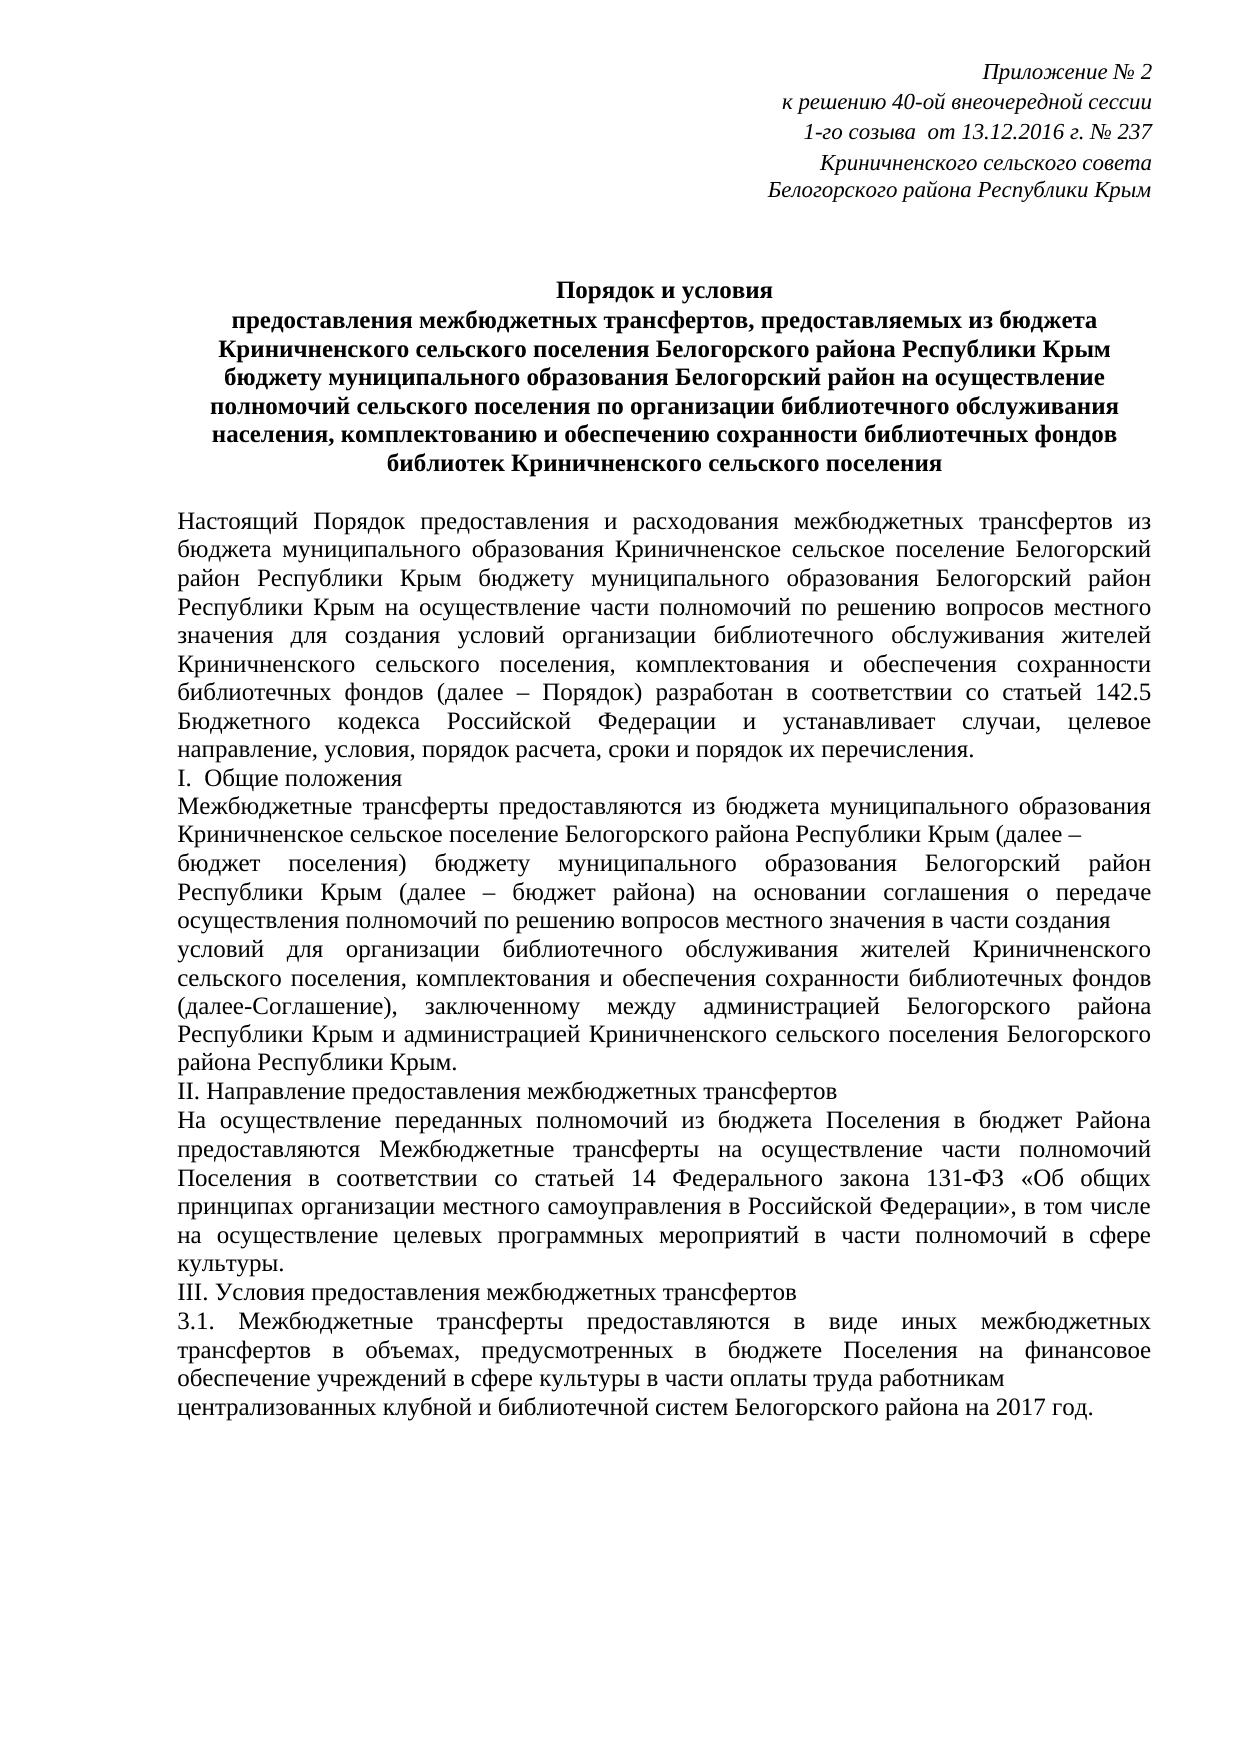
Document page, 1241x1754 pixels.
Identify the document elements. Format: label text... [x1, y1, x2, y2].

text 3.1. Межбюджетные трансферты предоставляются в виде иных межбюджетных трансфертов в объемах, предусмотренных в бюджете Поселения на финансовое обеспечение учреждений в сфере культуры в части оплаты труда работникам [177, 1307, 1152, 1392]
text Порядок и условия [150, 275, 1179, 304]
text условий для организации библиотечного обслуживания жителей Криничненского сельского поселения, комплектования и обеспечения сохранности библиотечных фондов (далее-Соглашение), заключенному между администрацией Белогорского района Республики Крым и администрацией Криничненского сельского поселения Белогорского района Республики Крым. [177, 935, 1152, 1076]
text III. Условия предоставления межбюджетных трансфертов [177, 1277, 1152, 1306]
text бюджет поселения) бюджету муниципального образования Белогорский район Республики Крым (далее – бюджет района) на основании соглашения о передаче осуществления полномочий по решению вопросов местного значения в части создания [177, 849, 1152, 934]
text На осуществление переданных полномочий из бюджета Поселения в бюджет Района предоставляются Межбюджетные трансферты на осуществление части полномочий Поселения в соответствии со статьей 14 Федерального закона 131-ФЗ «Об общих принципах организации местного самоуправления в Российской Федерации», в том числе на осуществление целевых программных мероприятий в части полномочий в сфере культуры. [177, 1106, 1152, 1277]
text 1-го созыва от 13.12.2016 г. № 237 [150, 118, 1152, 145]
text I. Общие положения [177, 763, 1152, 792]
text Криничненского сельского совета [150, 148, 1152, 175]
text II. Направление предоставления межбюджетных трансфертов [177, 1076, 1152, 1105]
text Приложение № 2 [150, 58, 1152, 84]
text к решению 40-ой внеочередной сессии [150, 88, 1152, 114]
text предоставления межбюджетных трансфертов, предоставляемых из бюджета Криничненского сельского поселения Белогорского района Республики Крым бюджету муниципального образования Белогорский район на осуществление полномочий сельского поселения по организации библиотечного обслуживания населения, комплектованию и обеспечению сохранности библиотечных фондов библиотек Криничненского сельского поселения [177, 305, 1152, 477]
text Межбюджетные трансферты предоставляются из бюджета муниципального образования Криничненское сельское поселение Белогорского района Республики Крым (далее – [177, 792, 1152, 848]
text централизованных клубной и библиотечной систем Белогорского района на 2017 год. [177, 1392, 1152, 1421]
text Белогорского района Республики Крым [206, 179, 1151, 202]
text Настоящий Порядок предоставления и расходования межбюджетных трансфертов из бюджета муниципального образования Криничненское сельское поселение Белогорский район Республики Крым бюджету муниципального образования Белогорский район Республики Крым на осуществление части полномочий по решению вопросов местного значения для создания условий организации библиотечного обслуживания жителей Криничненского сельского поселения, комплектования и обеспечения сохранности библиотечных фондов (далее – Порядок) разработан в соответствии со статьей 142.5 Бюджетного кодекса Российской Федерации и устанавливает случаи, целевое направление, условия, порядок расчета, сроки и порядок их перечисления. [177, 506, 1152, 763]
